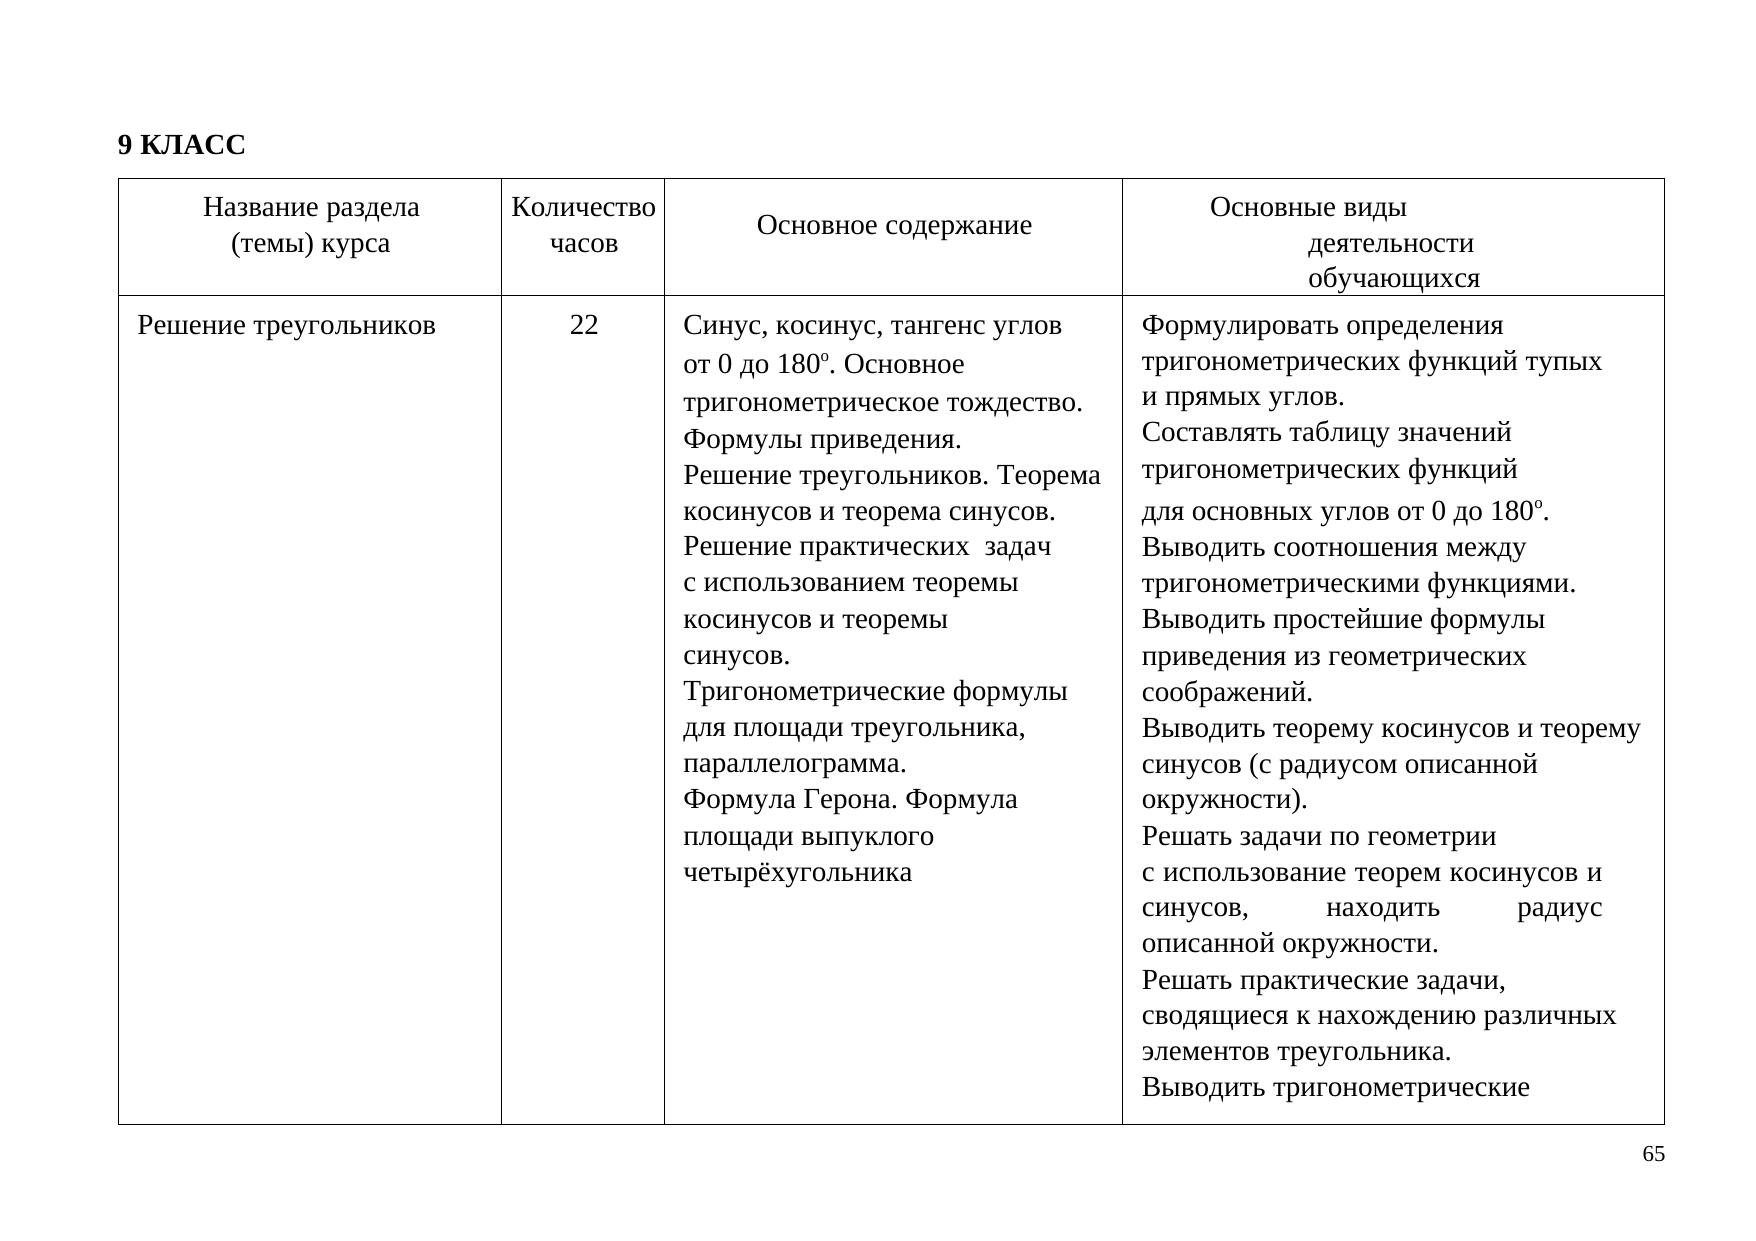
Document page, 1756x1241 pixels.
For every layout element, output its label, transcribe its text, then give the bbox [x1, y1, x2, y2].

table_cell Формулировать определения тригонометрических функций тупых и прямых углов. Cоставлять таблицу значений тригонометрических функций для основных углов от 0 до 180о. Выводить соотношения между тригонометрическими функциями. Выводить простейшие формулы приведения из геометрических соображений. Выводить теорему косинусов и теорему синусов (с радиусом описанной окружности). Решать задачи по геометрии с использование теорем косинусов и синусов, находить радиус описанной окружности. Решать практические задачи, сводящиеся к нахождению различных элементов треугольника. Выводить тригонометрические [1123, 296, 1664, 1124]
table_cell Решение треугольников [119, 296, 501, 1124]
table_cell 22 [502, 296, 664, 1124]
table_header Основные виды деятельности обучающихся [1123, 179, 1664, 295]
table_header Название раздела (темы) курса [119, 179, 501, 295]
table_cell Синус, косинус, тангенс углов от 0 до 180о. Основное тригонометрическое тождество. Формулы приведения. Решение треугольников. Теорема косинусов и теорема синусов. Решение практических задач с использованием теоремы косинусов и теоремы синусов. Тригонометрические формулы для площади треугольника, параллелограмма. Формула Герона. Формула площади выпуклого четырёхугольника [665, 296, 1122, 1124]
table_header Основное содержание [665, 179, 1122, 295]
list КЛАСС [118, 127, 1678, 161]
table_header Количество часов [502, 179, 664, 295]
